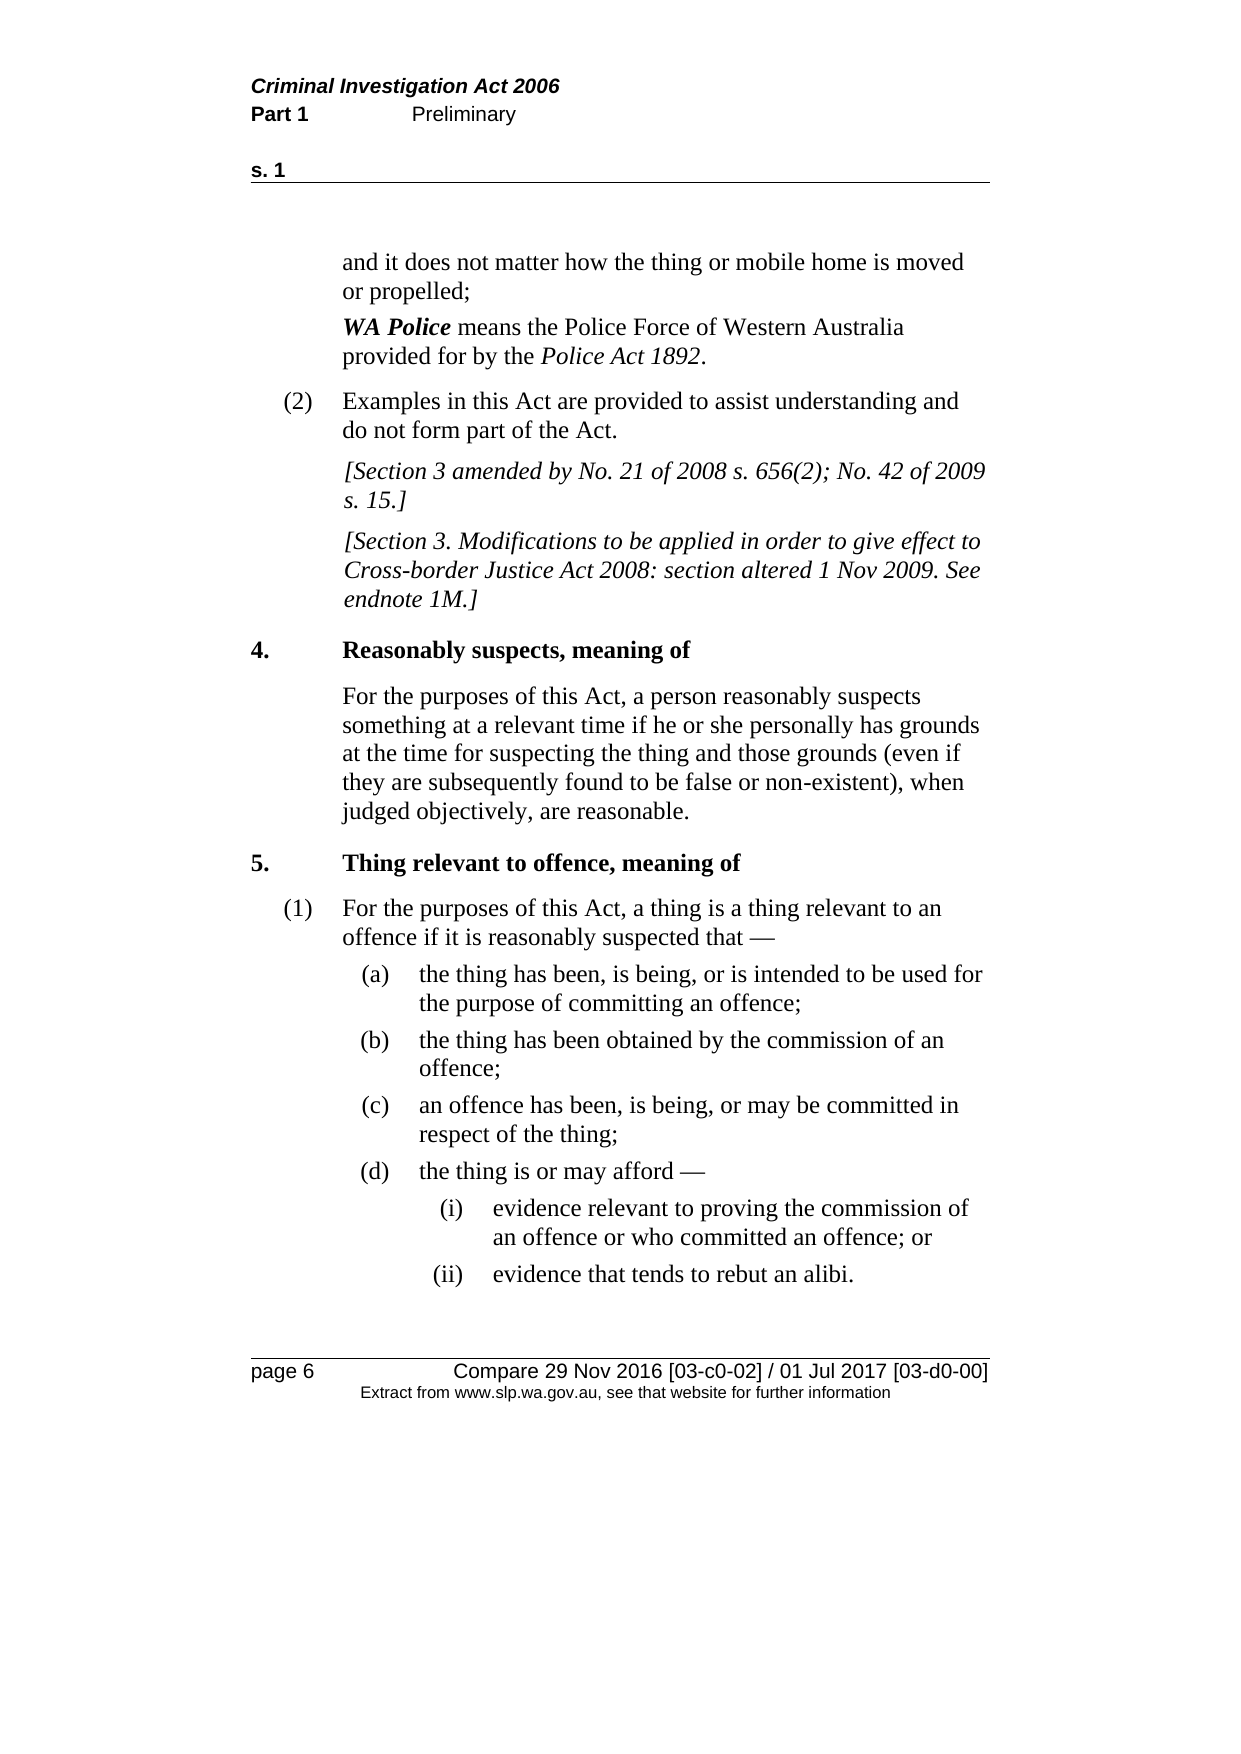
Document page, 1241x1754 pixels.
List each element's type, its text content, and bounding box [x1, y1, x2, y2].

text (2) Examples in this Act are provided to assist understanding and do not form part of the Act. [251, 386, 990, 444]
text and it does not matter how the thing or mobile home is moved or propelled; [251, 247, 990, 305]
text (1) For the purposes of this Act, a thing is a thing relevant to an offence if it is reasonably suspected that — [251, 893, 990, 951]
text (a) the thing has been, is being, or is intended to be used for the purpose of committing an offence; [251, 959, 990, 1016]
subtitle 5. Thing relevant to offence, meaning of [251, 848, 990, 876]
text [Section 3. Modifications to be applied in order to give effect to Cross-border Justice Act 2008: section altered 1 Nov 2009. See endnote 1M.] [251, 526, 990, 613]
text (i) evidence relevant to proving the commission of an offence or who committed an offence; or [251, 1193, 990, 1251]
text [Section 3 amended by No. 21 of 2008 s. 656(2); No. 42 of 2009 s. 15.] [251, 456, 990, 514]
text For the purposes of this Act, a person reasonably suspects something at a relevant time if he or she personally has grounds at the time for suspecting the thing and those grounds (even if they are subsequently found to be false or non-existent), when judged objectively, are reasonable. [251, 681, 990, 825]
text (d) the thing is or may afford — [251, 1156, 990, 1185]
text (ii) evidence that tends to rebut an alibi. [251, 1259, 990, 1288]
text (b) the thing has been obtained by the commission of an offence; [251, 1025, 990, 1082]
text (c) an offence has been, is being, or may be committed in respect of the thing; [251, 1091, 990, 1148]
subtitle 4. Reasonably suspects, meaning of [251, 636, 990, 664]
text WA Police means the Police Force of Western Australia provided for by the Police Act 1892. [251, 312, 990, 370]
